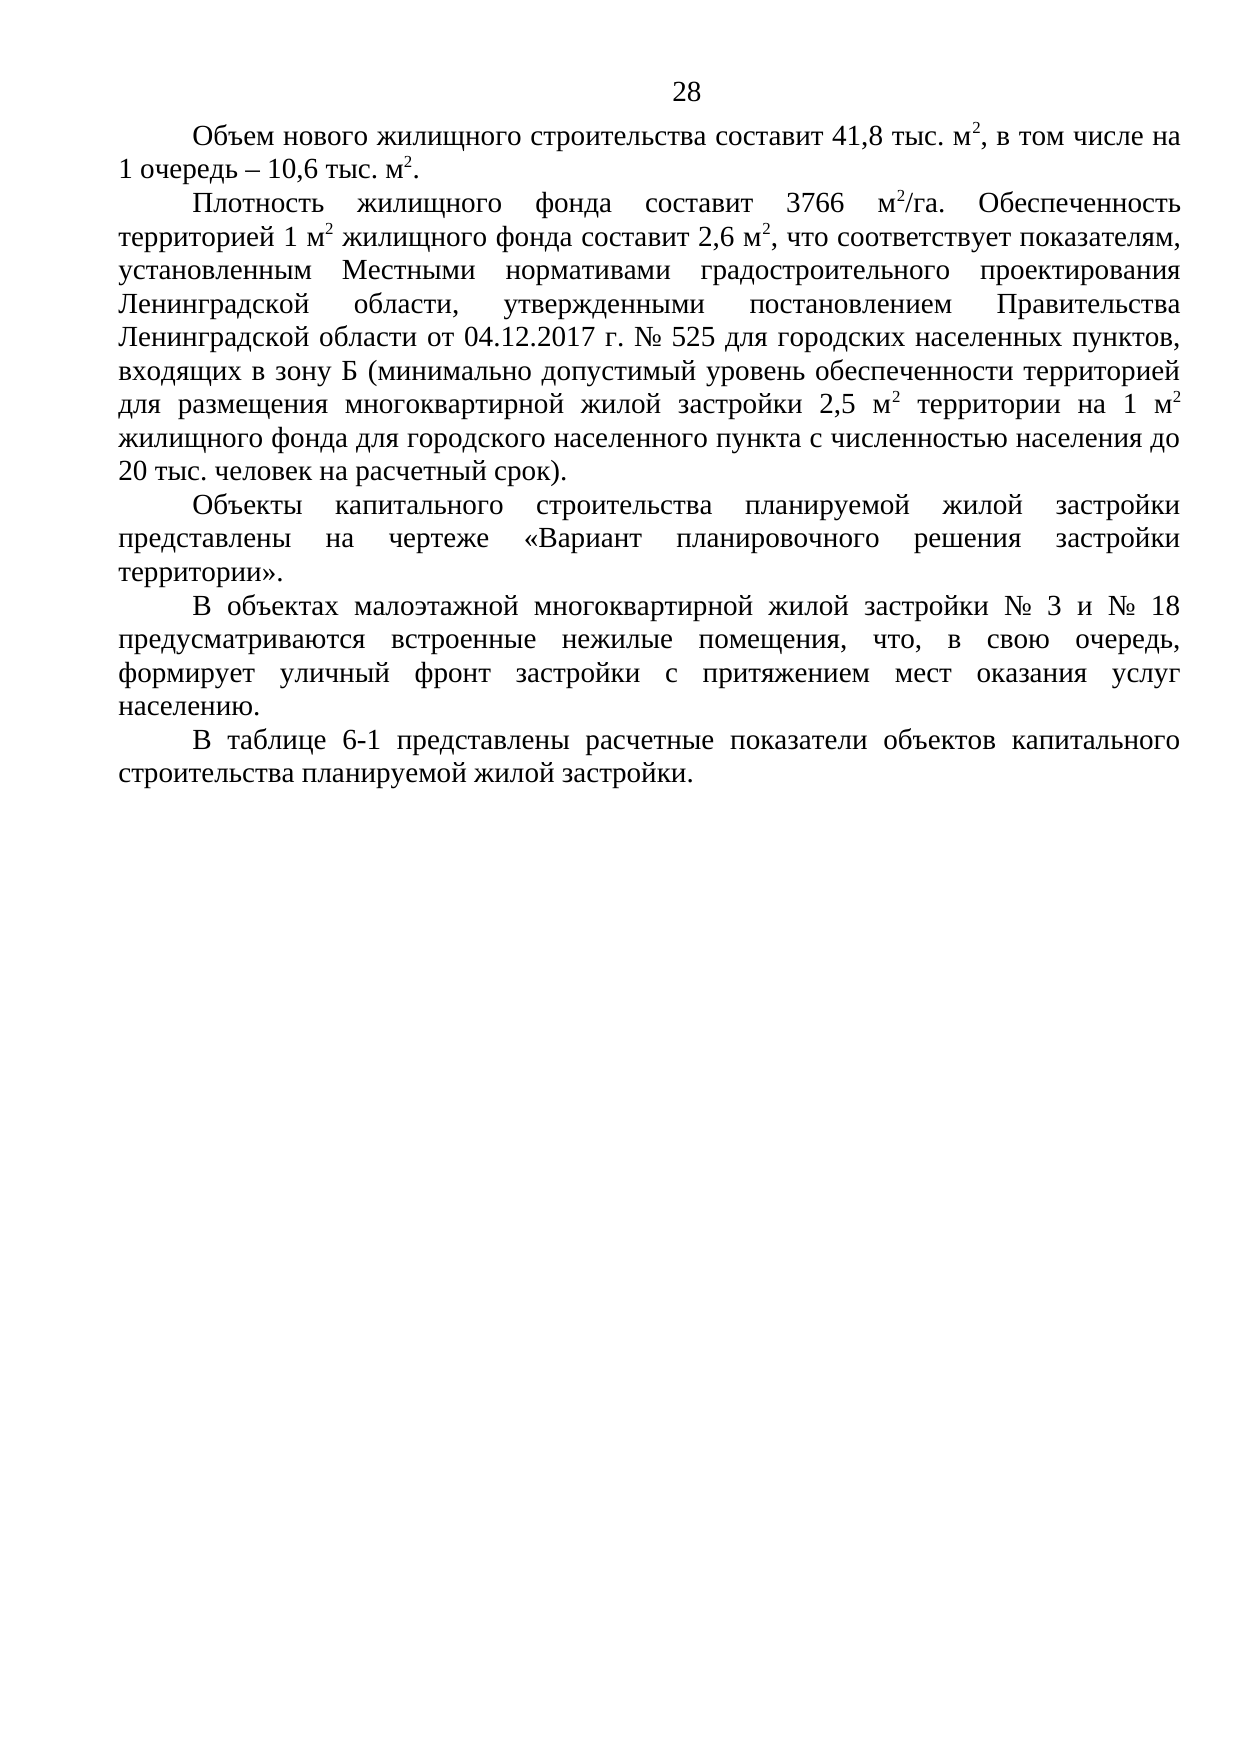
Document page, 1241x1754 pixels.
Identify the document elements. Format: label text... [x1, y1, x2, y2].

text Объем нового жилищного строительства составит 41,8 тыс. м2, в том числе на 1 очередь – 10,6 тыс. м2. [118, 118, 1181, 185]
text Плотность жилищного фонда составит 3766 м2/га. Обеспеченность территорией 1 м2 жилищного фонда составит 2,6 м2, что соответствует показателям, установленным Местными нормативами градостроительного проектирования Ленинградской области, утвержденными постановлением Правительства Ленинградской области от 04.12.2017 г. № 525 для городских населенных пунктов, входящих в зону Б (минимально допустимый уровень обеспеченности территорией для размещения многоквартирной жилой застройки 2,5 м2 территории на 1 м2 жилищного фонда для городского населенного пункта с численностью населения до 20 тыс. человек на расчетный срок). [118, 185, 1181, 487]
text В объектах малоэтажной многоквартирной жилой застройки № 3 и № 18 предусматриваются встроенные нежилые помещения, что, в свою очередь, формирует уличный фронт застройки с притяжением мест оказания услуг населению. [118, 588, 1181, 722]
text Объекты капитального строительства планируемой жилой застройки представлены на чертеже «Вариант планировочного решения застройки территории». [118, 487, 1181, 588]
text В таблице 6-1 представлены расчетные показатели объектов капитального строительства планируемой жилой застройки. [118, 722, 1181, 789]
